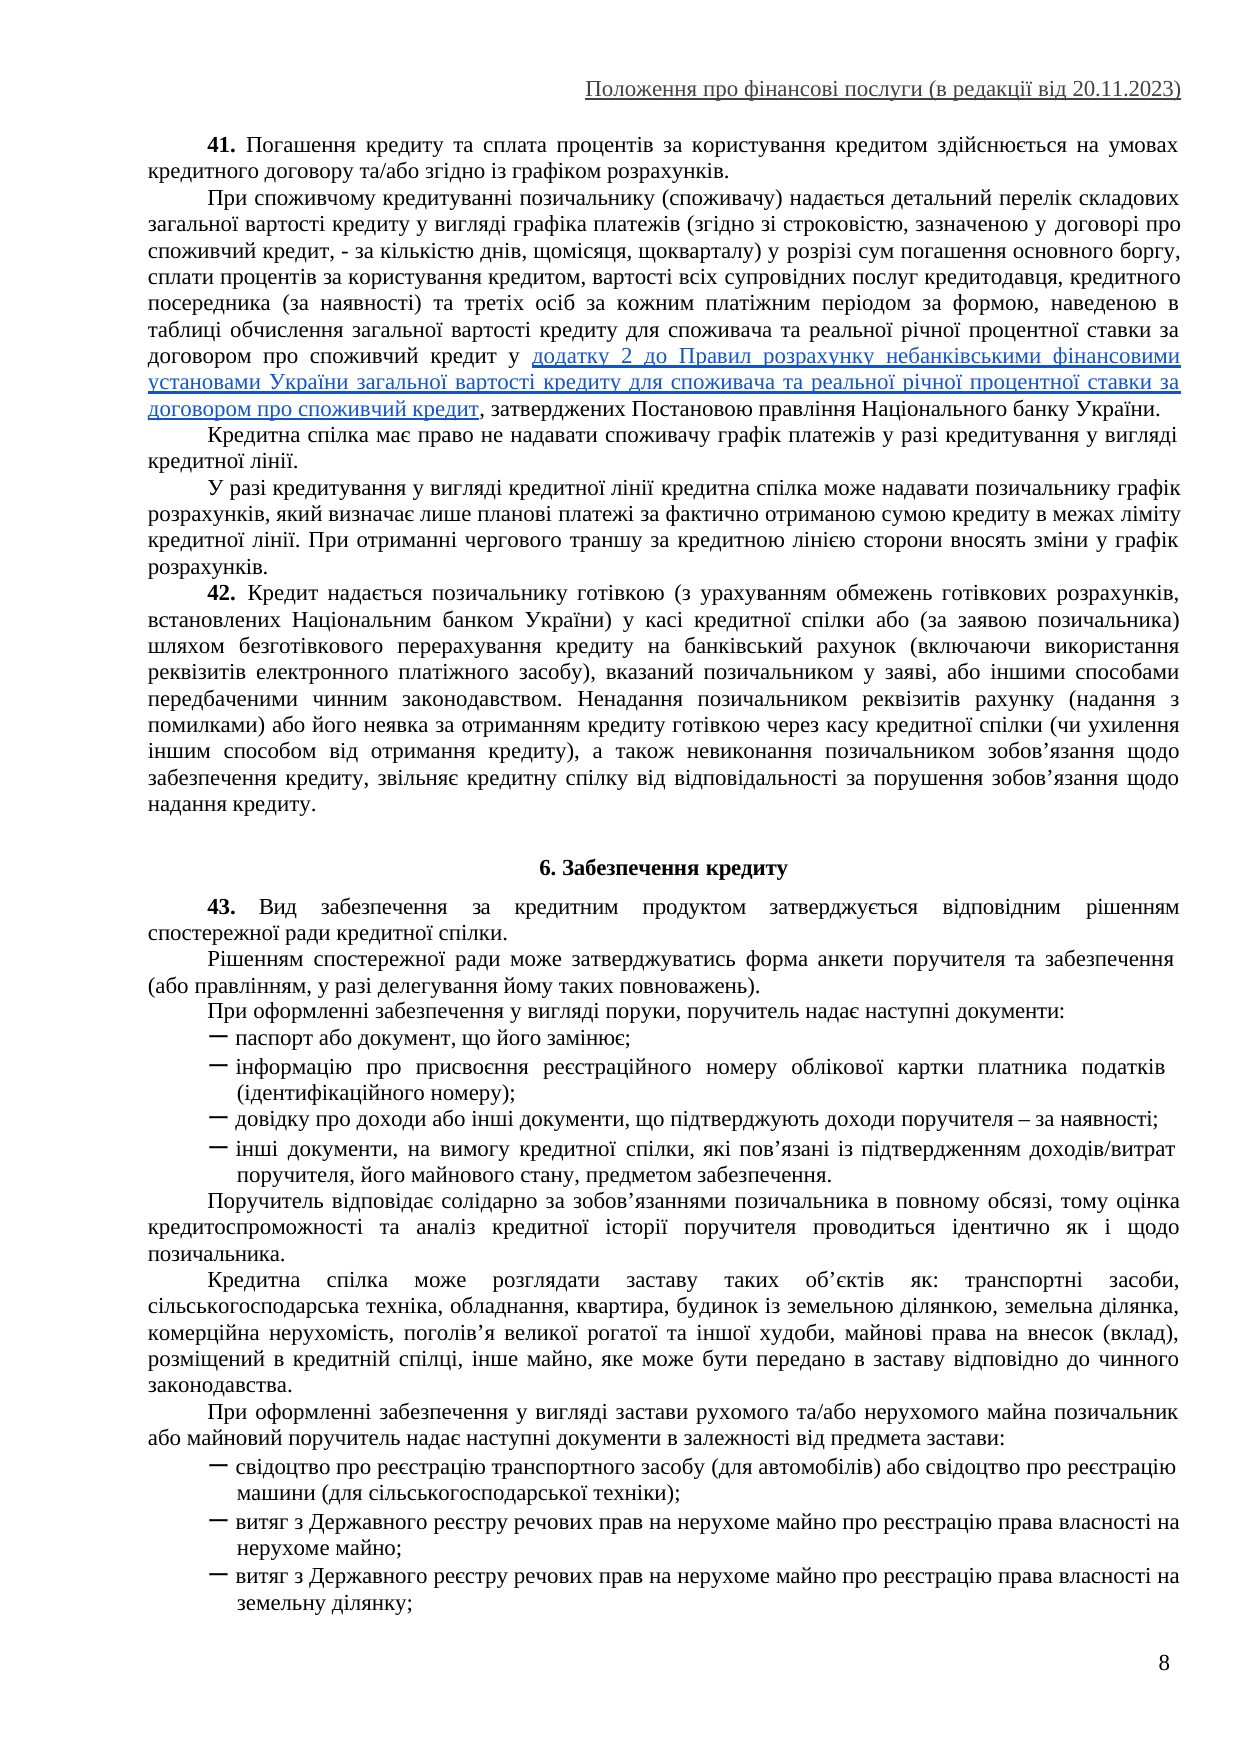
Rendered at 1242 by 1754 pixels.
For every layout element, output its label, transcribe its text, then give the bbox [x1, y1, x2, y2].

list Вид забезпечення за кредитним продуктом затверджується відповідним рішенням спостережної ради кредитної спілки. [148, 893, 1181, 946]
text Кредитна спілка може розглядати заставу таких об’єктів як: транспортні засоби, сільськогосподарська техніка, обладнання, квартира, будинок із земельною ділянкою, земельна ділянка, комерційна нерухомість, поголів’я великої рогатої та іншої худоби, майнові права на внесок (вклад), розміщений в кредитній спілці, інше майно, яке може бути передано в заставу відповідно до чинного законодавства. [148, 1266, 1181, 1398]
text ー інформацію про присвоєння реєстраційного номеру облікової картки платника податків (ідентифікаційного номеру); [207, 1051, 1198, 1106]
text Кредитна спілка має право не надавати споживачу графік платежів у разі кредитування у вигляді кредитної лінії. [148, 421, 1180, 474]
text ー інші документи, на вимогу кредитної спілки, які пов’язані із підтвердженням доходів/витрат поручителя, його майнового стану, предметом забезпечення. [207, 1132, 1198, 1187]
text ー паспорт або документ, що його замінює; [207, 1024, 1198, 1051]
list Кредит надається позичальнику готівкою (з урахуванням обмежень готівкових розрахунків, встановлених Національним банком України) у касі кредитної спілки або (за заявою позичальника) шляхом безготівкового перерахування кредиту на банківський рахунок (включаючи використання реквізитів електронного платіжного засобу), вказаний позичальником у заяві, або іншими способами передбаченими чинним законодавством. Ненадання позичальником реквізитів рахунку (надання з помилками) або його неявка за отриманням кредиту готівкою через касу кредитної спілки (чи ухилення іншим способом від отримання кредиту), а також невиконання позичальником зобов’язання щодо забезпечення кредиту, звільняє кредитну спілку від відповідальності за порушення зобов’язання щодо надання кредиту. [148, 579, 1181, 816]
list Погашення кредиту та сплата процентів за користування кредитом здійснюється на умовах кредитного договору та/або згідно із графіком розрахунків. [148, 131, 1181, 184]
text ー свідоцтво про реєстрацію транспортного засобу (для автомобілів) або свідоцтво про реєстрацію машини (для сільськогосподарської техніки); [207, 1451, 1198, 1505]
text У разі кредитування у вигляді кредитної лінії кредитна спілка може надавати позичальнику графік розрахунків, який визначає лише планові платежі за фактично отриманою сумою кредиту в межах ліміту кредитної лінії. При отриманні чергового траншу за кредитною лінією сторони вносять зміни у графік розрахунків. [148, 474, 1181, 579]
subtitle Забезпечення кредиту [539, 854, 1198, 880]
text При споживчому кредитуванні позичальнику (споживачу) надається детальний перелік складових загальної вартості кредиту у вигляді графіка платежів (згідно зі строковістю, зазначеною у договорі про споживчий кредит, - за кількістю днів, щомісяця, щокварталу) у розрізі сум погашення основного боргу, сплати процентів за користування кредитом, вартості всіх супровідних послуг кредитодавця, кредитного посередника (за наявності) та третіх осіб за кожним платіжним періодом за формою, наведеною в таблиці обчислення загальної вартості кредиту для споживача та реальної річної процентної ставки за договором про споживчий кредит у додатку 2 до Правил розрахунку небанківськими фінансовими установами України загальної вартості кредиту для споживача та реальної річної процентної ставки за договором про споживчий кредит, затверджених Постановою правління Національного банку України. [148, 184, 1181, 391]
text ー довідку про доходи або інші документи, що підтверджують доходи поручителя – за наявності; [207, 1106, 1198, 1132]
text При оформленні забезпечення у вигляді поруки, поручитель надає наступні документи: [207, 998, 1198, 1024]
text Поручитель відповідає солідарно за зобов’язаннями позичальника в повному обсязі, тому оцінка кредитоспроможності та аналіз кредитної історії поручителя проводиться ідентично як і щодо позичальника. [148, 1187, 1181, 1266]
text ー витяг з Державного реєстру речових прав на нерухоме майно про реєстрацію права власності на земельну ділянку; [207, 1560, 1198, 1615]
text При оформленні забезпечення у вигляді застави рухомого та/або нерухомого майна позичальник або майновий поручитель надає наступні документи в залежності від предмета застави: [148, 1398, 1180, 1451]
text Рішенням спостережної ради може затверджуватись форма анкети поручителя та забезпечення (або правлінням, у разі делегування йому таких повноважень). [148, 946, 1198, 998]
text ー витяг з Державного реєстру речових прав на нерухоме майно про реєстрацію права власності на нерухоме майно; [207, 1505, 1198, 1560]
